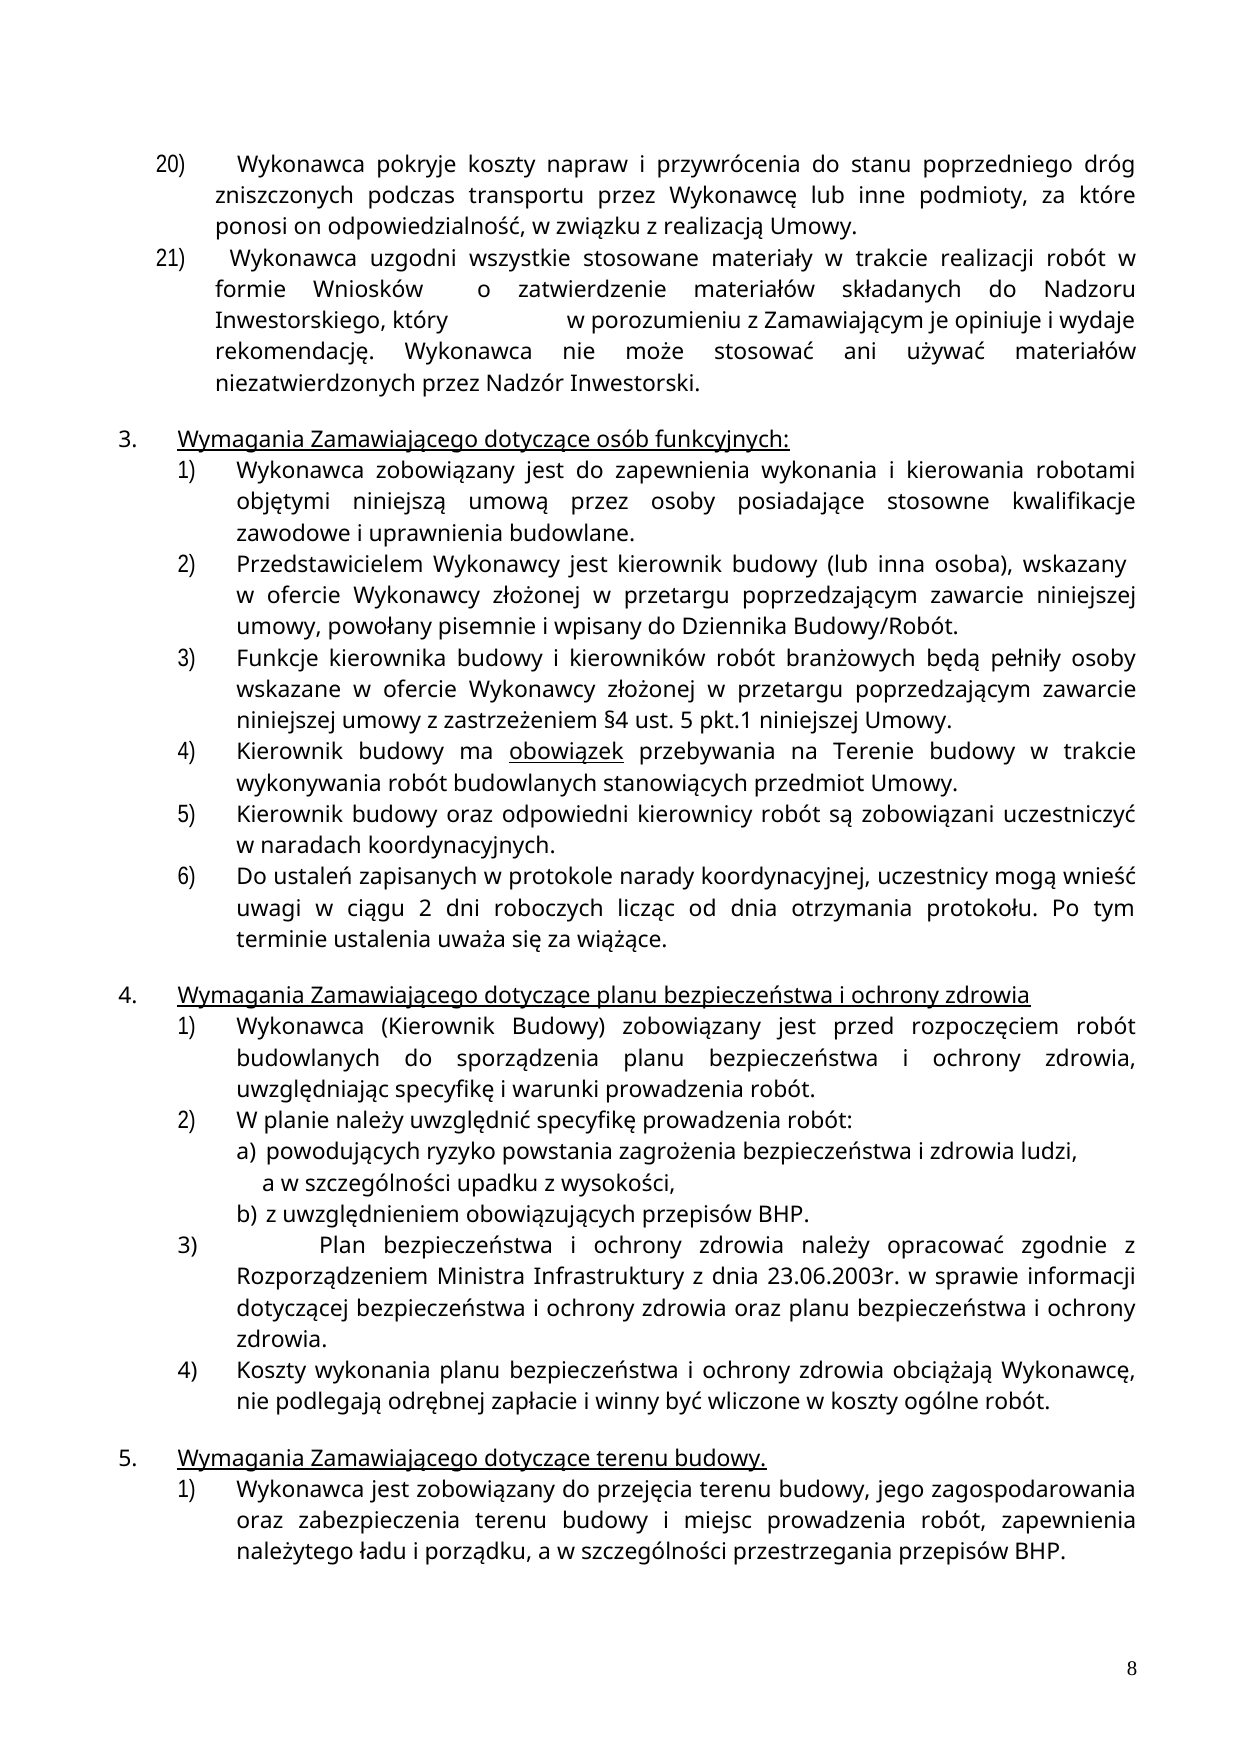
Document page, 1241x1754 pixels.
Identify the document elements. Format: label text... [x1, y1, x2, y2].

list Wykonawca pokryje koszty napraw i przywrócenia do stanu poprzedniego dróg zniszczonych podczas transportu przez Wykonawcę lub inne podmioty, za które ponosi on odpowiedzialność, w związku z realizacją Umowy. [156, 148, 1137, 241]
list Wymagania Zamawiającego dotyczące terenu budowy. [118, 1441, 1137, 1473]
list Kierownik budowy oraz odpowiedni kierownicy robót są zobowiązani uczestniczyć w naradach koordynacyjnych. [177, 798, 1137, 860]
list Kierownik budowy ma obowiązek przebywania na Terenie budowy w trakcie wykonywania robót budowlanych stanowiących przedmiot Umowy. [177, 735, 1137, 798]
list Wykonawca zobowiązany jest do zapewnienia wykonania i kierowania robotami objętymi niniejszą umową przez osoby posiadające stosowne kwalifikacje zawodowe i uprawnienia budowlane. [177, 454, 1137, 548]
text a w szczególności upadku z wysokości, [244, 1166, 1137, 1198]
list W planie należy uwzględnić specyfikę prowadzenia robót: [177, 1104, 1137, 1135]
list Funkcje kierownika budowy i kierowników robót branżowych będą pełniły osoby wskazane w ofercie Wykonawcy złożonej w przetargu poprzedzającym zawarcie niniejszej umowy z zastrzeżeniem §4 ust. 5 pkt.1 niniejszej Umowy. [177, 641, 1137, 735]
list Wymagania Zamawiającego dotyczące planu bezpieczeństwa i ochrony zdrowia [118, 979, 1137, 1010]
list powodujących ryzyko powstania zagrożenia bezpieczeństwa i zdrowia ludzi, [236, 1135, 1137, 1166]
list Koszty wykonania planu bezpieczeństwa i ochrony zdrowia obciążają Wykonawcę, nie podlegają odrębnej zapłacie i winny być wliczone w koszty ogólne robót. [177, 1354, 1137, 1416]
text 3) Plan bezpieczeństwa i ochrony zdrowia należy opracować zgodnie z Rozporządzeniem Ministra Infrastruktury z dnia 23.06.2003r. w sprawie informacji dotyczącej bezpieczeństwa i ochrony zdrowia oraz planu bezpieczeństwa i ochrony zdrowia. [177, 1229, 1137, 1354]
list Wykonawca uzgodni wszystkie stosowane materiały w trakcie realizacji robót w formie Wniosków o zatwierdzenie materiałów składanych do Nadzoru Inwestorskiego, który w porozumieniu z Zamawiającym je opiniuje i wydaje rekomendację. Wykonawca nie może stosować ani używać materiałów niezatwierdzonych przez Nadzór Inwestorski. [156, 241, 1137, 398]
list Przedstawicielem Wykonawcy jest kierownik budowy (lub inna osoba), wskazany w ofercie Wykonawcy złożonej w przetargu poprzedzającym zawarcie niniejszej umowy, powołany pisemnie i wpisany do Dziennika Budowy/Robót. [177, 548, 1137, 641]
list Do ustaleń zapisanych w protokole narady koordynacyjnej, uczestnicy mogą wnieść uwagi w ciągu 2 dni roboczych licząc od dnia otrzymania protokołu. Po tym terminie ustalenia uważa się za wiążące. [177, 860, 1137, 954]
list z uwzględnieniem obowiązujących przepisów BHP. [236, 1198, 1137, 1229]
list Wykonawca (Kierownik Budowy) zobowiązany jest przed rozpoczęciem robót budowlanych do sporządzenia planu bezpieczeństwa i ochrony zdrowia, uwzględniając specyfikę i warunki prowadzenia robót. [177, 1010, 1137, 1104]
list Wymagania Zamawiającego dotyczące osób funkcyjnych: [118, 423, 1137, 454]
list Wykonawca jest zobowiązany do przejęcia terenu budowy, jego zagospodarowania oraz zabezpieczenia terenu budowy i miejsc prowadzenia robót, zapewnienia należytego ładu i porządku, a w szczególności przestrzegania przepisów BHP. [177, 1473, 1137, 1566]
